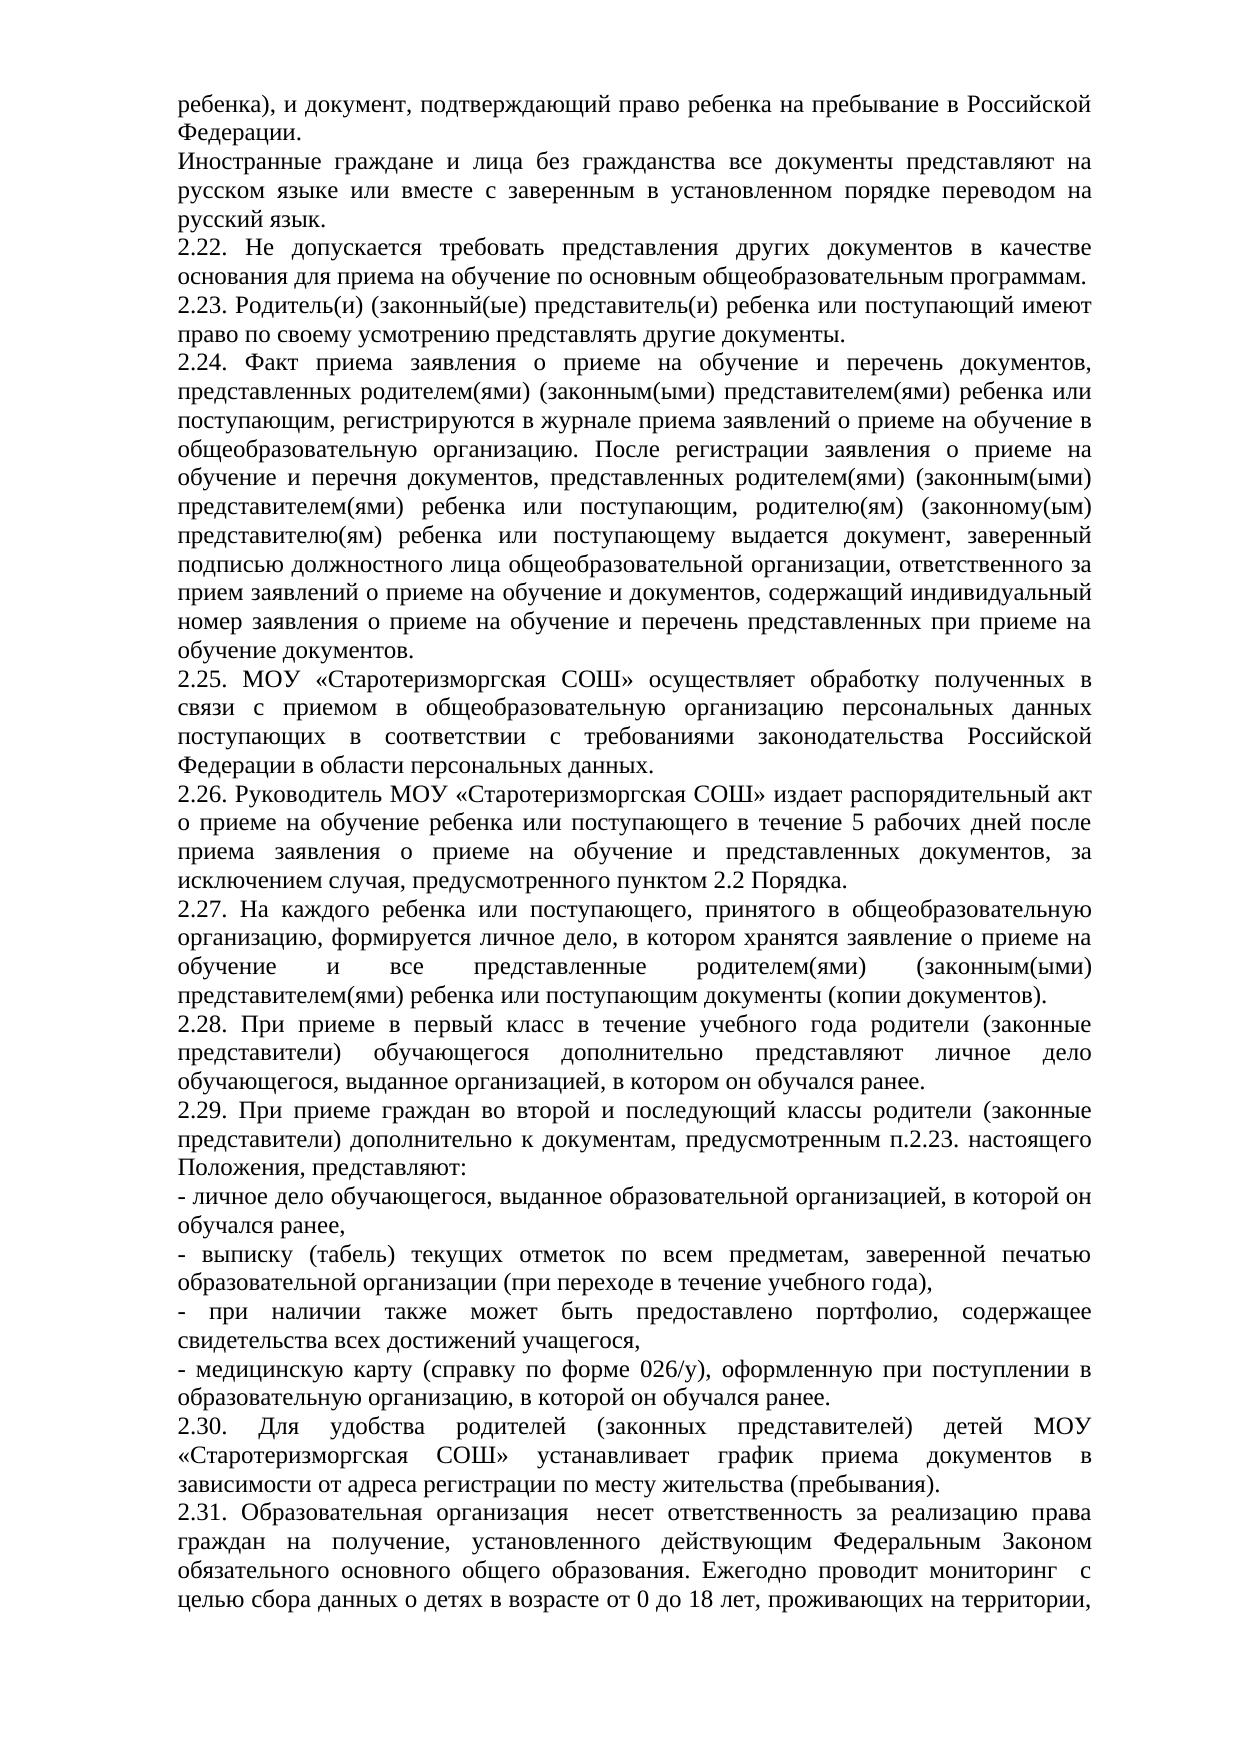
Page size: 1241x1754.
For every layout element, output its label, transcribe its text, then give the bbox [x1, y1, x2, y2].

text 2.27. На каждого ребенка или поступающего, принятого в общеобразовательную организацию, формируется личное дело, в котором хранятся заявление о приеме на обучение и все представленные родителем(ями) (законным(ыми) представителем(ями) ребенка или поступающим документы (копии документов). [177, 894, 1092, 1009]
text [177, 89, 1092, 146]
text 2.25. МОУ «Старотеризморгская СОШ» осуществляет обработку полученных в связи с приемом в общеобразовательную организацию персональных данных поступающих в соответствии с требованиями законодательства Российской Федерации в области персональных данных. [177, 664, 1092, 779]
text 2.26. Руководитель МОУ «Старотеризморгская СОШ» издает распорядительный акт о приеме на обучение ребенка или поступающего в течение 5 рабочих дней после приема заявления о приеме на обучение и представленных документов, за исключением случая, предусмотренного пунктом 2.2 Порядка. [177, 779, 1092, 894]
text 2.22. Не допускается требовать представления других документов в качестве основания для приема на обучение по основным общеобразовательным программам. [177, 232, 1092, 290]
text - выписку (табель) текущих отметок по всем предметам, заверенной печатью образовательной организации (при переходе в течение учебного года), [177, 1239, 1092, 1296]
text 2.23. Родитель(и) (законный(ые) представитель(и) ребенка или поступающий имеют право по своему усмотрению представлять другие документы. [177, 290, 1092, 347]
text 2.28. При приеме в первый класс в течение учебного года родители (законные представители) обучающегося дополнительно представляют личное дело обучающегося, выданное организацией, в котором он обучался ранее. [177, 1009, 1092, 1095]
text 2.24. Факт приема заявления о приеме на обучение и перечень документов, представленных родителем(ями) (законным(ыми) представителем(ями) ребенка или поступающим, регистрируются в журнале приема заявлений о приеме на обучение в общеобразовательную организацию. После регистрации заявления о приеме на обучение и перечня документов, представленных родителем(ями) (законным(ыми) представителем(ями) ребенка или поступающим, родителю(ям) (законному(ым) представителю(ям) ребенка или поступающему выдается документ, заверенный подписью должностного лица общеобразовательной организации, ответственного за прием заявлений о приеме на обучение и документов, содержащий индивидуальный номер заявления о приеме на обучение и перечень представленных при приеме на обучение документов. [177, 347, 1092, 664]
text Иностранные граждане и лица без гражданства все документы представляют на русском языке или вместе с заверенным в установленном порядке переводом на русский язык. [177, 146, 1092, 232]
text 2.29. При приеме граждан во второй и последующий классы родители (законные представители) дополнительно к документам, предусмотренным п.2.23. настоящего Положения, представляют: [177, 1095, 1092, 1181]
text - личное дело обучающегося, выданное образовательной организацией, в которой он обучался ранее, [177, 1181, 1092, 1239]
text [177, 1497, 1092, 1612]
text 2.30. Для удобства родителей (законных представителей) детей МОУ «Старотеризморгская СОШ» устанавливает график приема документов в зависимости от адреса регистрации по месту жительства (пребывания). [177, 1411, 1092, 1497]
text - при наличии также может быть предоставлено портфолио, содержащее свидетельства всех достижений учащегося, [177, 1296, 1092, 1354]
text - медицинскую карту (справку по форме 026/у), оформленную при поступлении в образовательную организацию, в которой он обучался ранее. [177, 1354, 1092, 1411]
